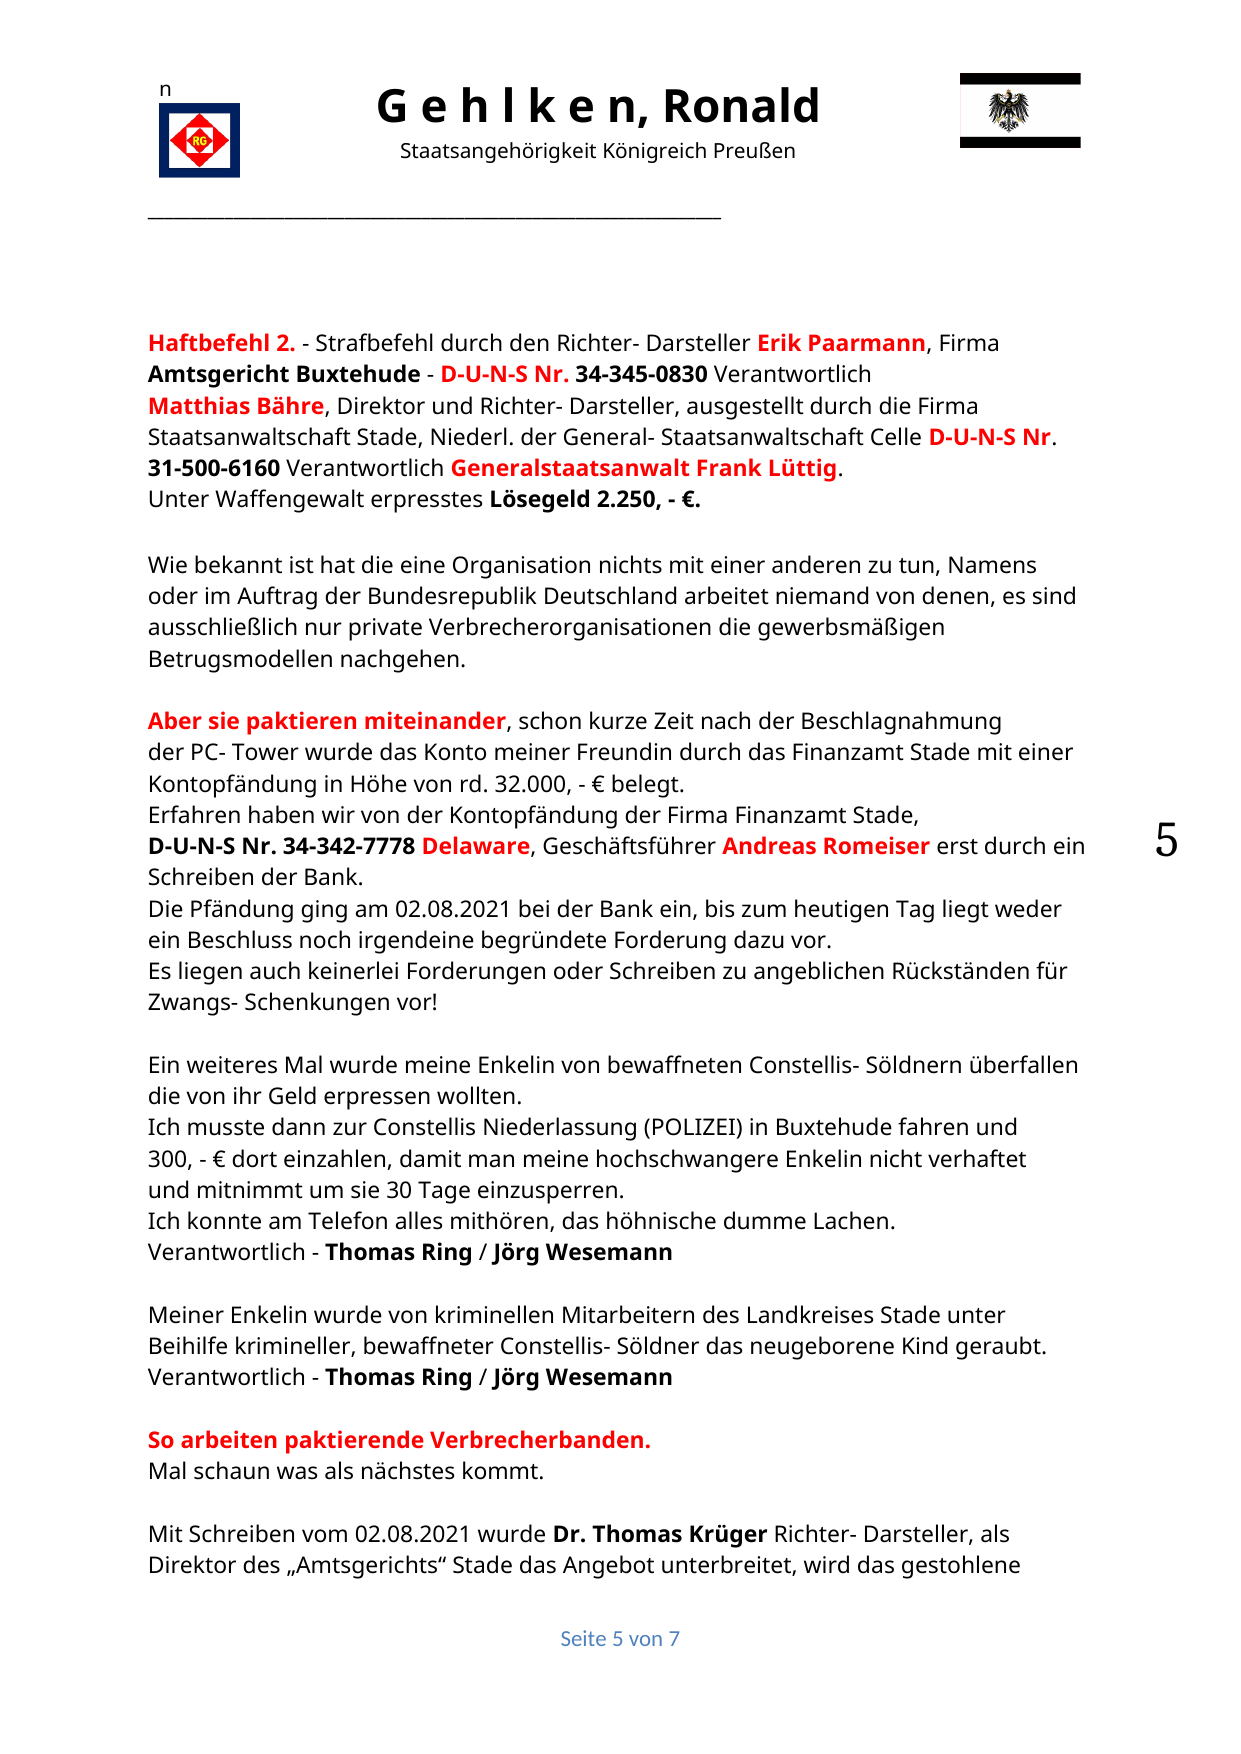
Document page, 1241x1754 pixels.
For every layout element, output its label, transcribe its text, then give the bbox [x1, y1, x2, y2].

text Haftbefehl 2. - Strafbefehl durch den Richter- Darsteller Erik Paarmann, Firma Amtsgericht Buxtehude - D-U-N-S Nr. 34-345-0830 Verantwortlich [148, 327, 1093, 390]
text Aber sie paktieren miteinander, schon kurze Zeit nach der Beschlagnahmung [148, 705, 1093, 736]
picture [158, 102, 240, 178]
text D-U-N-S Nr. 34-342-7778 Delaware, Geschäftsführer Andreas Romeiser erst durch ein Schreiben der Bank. [148, 830, 1093, 892]
text der PC- Tower wurde das Konto meiner Freundin durch das Finanzamt Stade mit einer Kontopfändung in Höhe von rd. 32.000, - € belegt. [148, 736, 1093, 799]
text Erfahren haben wir von der Kontopfändung der Firma Finanzamt Stade, [148, 799, 1093, 830]
text Meiner Enkelin wurde von kriminellen Mitarbeitern des Landkreises Stade unter [148, 1299, 1093, 1330]
text Matthias Bähre, Direktor und Richter- Darsteller, ausgestellt durch die Firma Staatsanwaltschaft Stade, Niederl. der General- Staatsanwaltschaft Celle D-U-N-S Nr. 31-500-6160 Verantwortlich Generalstaatsanwalt Frank Lüttig. [148, 390, 1093, 483]
text Beihilfe krimineller, bewaffneter Constellis- Söldner das neugeborene Kind geraubt. [148, 1330, 1093, 1361]
text Ein weiteres Mal wurde meine Enkelin von bewaffneten Constellis- Söldnern überfallen die von ihr Geld erpressen wollten. [148, 1049, 1093, 1111]
text So arbeiten paktierende Verbrecherbanden. [148, 1424, 1093, 1455]
text Mal schaun was als nächstes kommt. [148, 1455, 1093, 1486]
text Ich konnte am Telefon alles mithören, das höhnische dumme Lachen. [148, 1205, 1093, 1236]
picture [960, 73, 1081, 148]
text Die Pfändung ging am 02.08.2021 bei der Bank ein, bis zum heutigen Tag liegt weder ein Beschluss noch irgendeine begründete Forderung dazu vor. [148, 892, 1093, 955]
text Unter Waffengewalt erpresstes Lösegeld 2.250, - €. [148, 483, 1093, 515]
text Ich musste dann zur Constellis Niederlassung (POLIZEI) in Buxtehude fahren und [148, 1111, 1093, 1142]
text Es liegen auch keinerlei Forderungen oder Schreiben zu angeblichen Rückständen für Zwangs- Schenkungen vor! [148, 955, 1093, 1017]
text 300, - € dort einzahlen, damit man meine hochschwangere Enkelin nicht verhaftet [148, 1142, 1093, 1174]
text Verantwortlich - Thomas Ring / Jörg Wesemann [148, 1236, 1093, 1267]
text und mitnimmt um sie 30 Tage einzusperren. [148, 1174, 1093, 1205]
text Wie bekannt ist hat die eine Organisation nichts mit einer anderen zu tun, Namens oder im Auftrag der Bundesrepublik Deutschland arbeitet niemand von denen, es sind ausschließlich nur private Verbrecherorganisationen die gewerbsmäßigen Betrugsmodellen nachgehen. [148, 549, 1093, 674]
text Verantwortlich - Thomas Ring / Jörg Wesemann [148, 1361, 1093, 1392]
